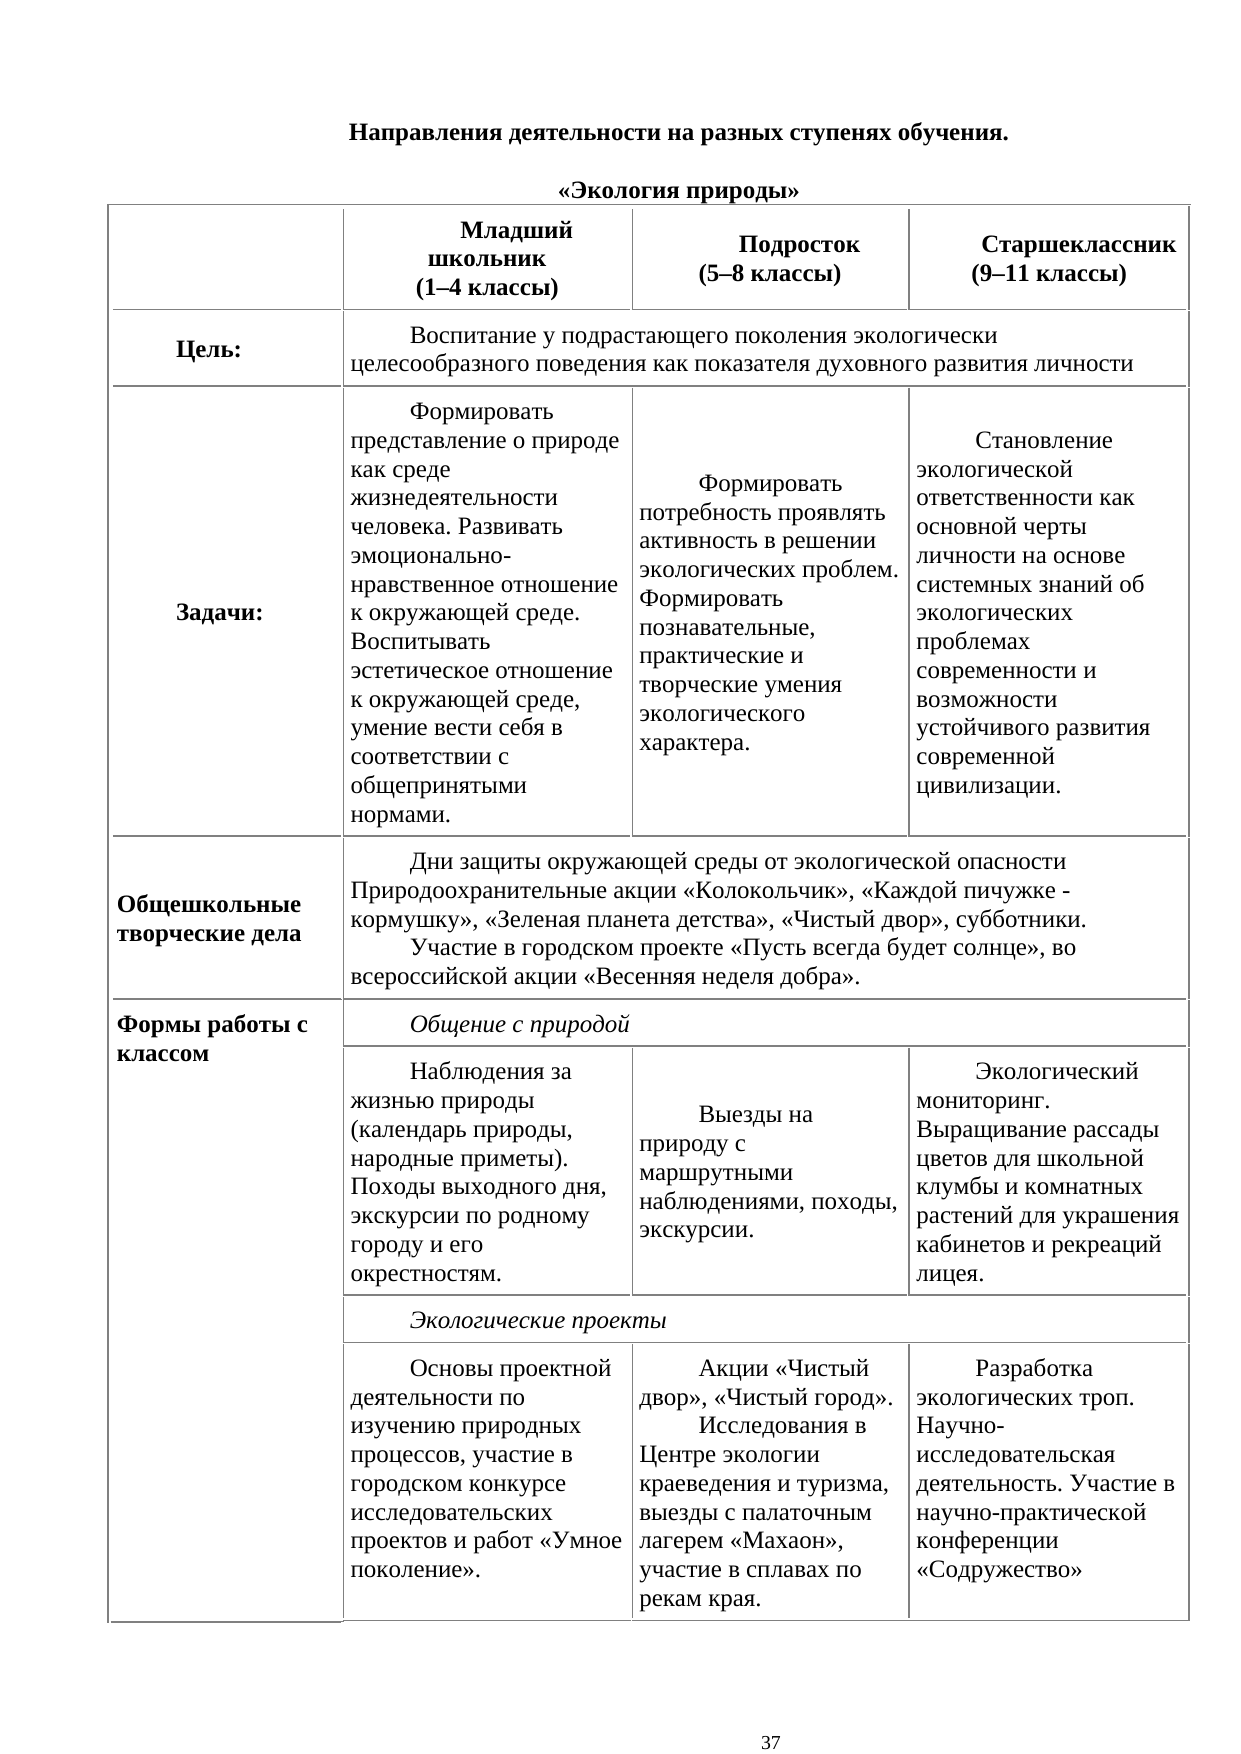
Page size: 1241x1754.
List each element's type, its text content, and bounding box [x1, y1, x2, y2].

table_cell Воспитание у подрастающего поколения экологически целесообразного поведения как показателя духовного развития личности [343, 309, 1190, 385]
table_cell Наблюдения за жизнью природы (календарь природы, народные приметы). Походы выходного дня, экскурсии по родному городу и его окрестностям. [344, 1049, 630, 1294]
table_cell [908, 1342, 1190, 1619]
text «Экология природы» [116, 175, 1183, 204]
table_header [111, 207, 343, 309]
table_cell Формировать потребность проявлять активность в решении экологических проблем. Формировать познавательные, практические и творческие умения экологического характера. [633, 389, 907, 835]
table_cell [631, 1345, 908, 1619]
table_cell Задачи: [111, 385, 341, 835]
table_cell Экологические проекты [344, 1294, 1189, 1342]
table_cell Дни защиты окружающей среды от экологической опасности Природоохранительные акции «Колокольчик», «Каждой пичужке - кормушку», «Зеленая планета детства», «Чистый двор», субботники. Участие в городском проекте «Пусть всегда будет солнце», во всероссийской акции «Весенняя неделя добра». [344, 835, 1189, 998]
table_cell Общение с природой [344, 998, 1190, 1045]
text Направления деятельности на разных ступенях обучения. [116, 117, 1183, 146]
table_header Подросток (5–8 классы) [631, 207, 908, 309]
table_cell Формировать представление о природе как среде жизнедеятельности человека. Развивать эмоционально-нравственное отношение к окружающей среде. Воспитывать эстетическое отношение к окружающей среде, умение вести себя в соответствии с общепринятыми нормами. [344, 389, 630, 835]
table_header Старшеклассник (9–11 классы) [908, 207, 1188, 309]
table_header Младший школьник (1–4 классы) [343, 207, 631, 309]
table_cell Становление экологической ответственности как основной черты личности на основе системных знаний об экологических проблемах современности и возможности устойчивого развития современной цивилизации. [910, 385, 1189, 835]
table_cell Выезды на природу с маршрутными наблюдениями, походы, экскурсии. [633, 1049, 907, 1294]
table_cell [343, 1345, 631, 1619]
table_cell Экологический мониторинг. Выращивание рассады цветов для школьной клумбы и комнатных растений для украшения кабинетов и рекреаций лицея. [910, 1045, 1189, 1294]
table_cell Цель: [109, 309, 343, 385]
table_cell Общешкольные творческие дела [111, 835, 341, 998]
table_cell Формы работы с классом [109, 998, 343, 1619]
